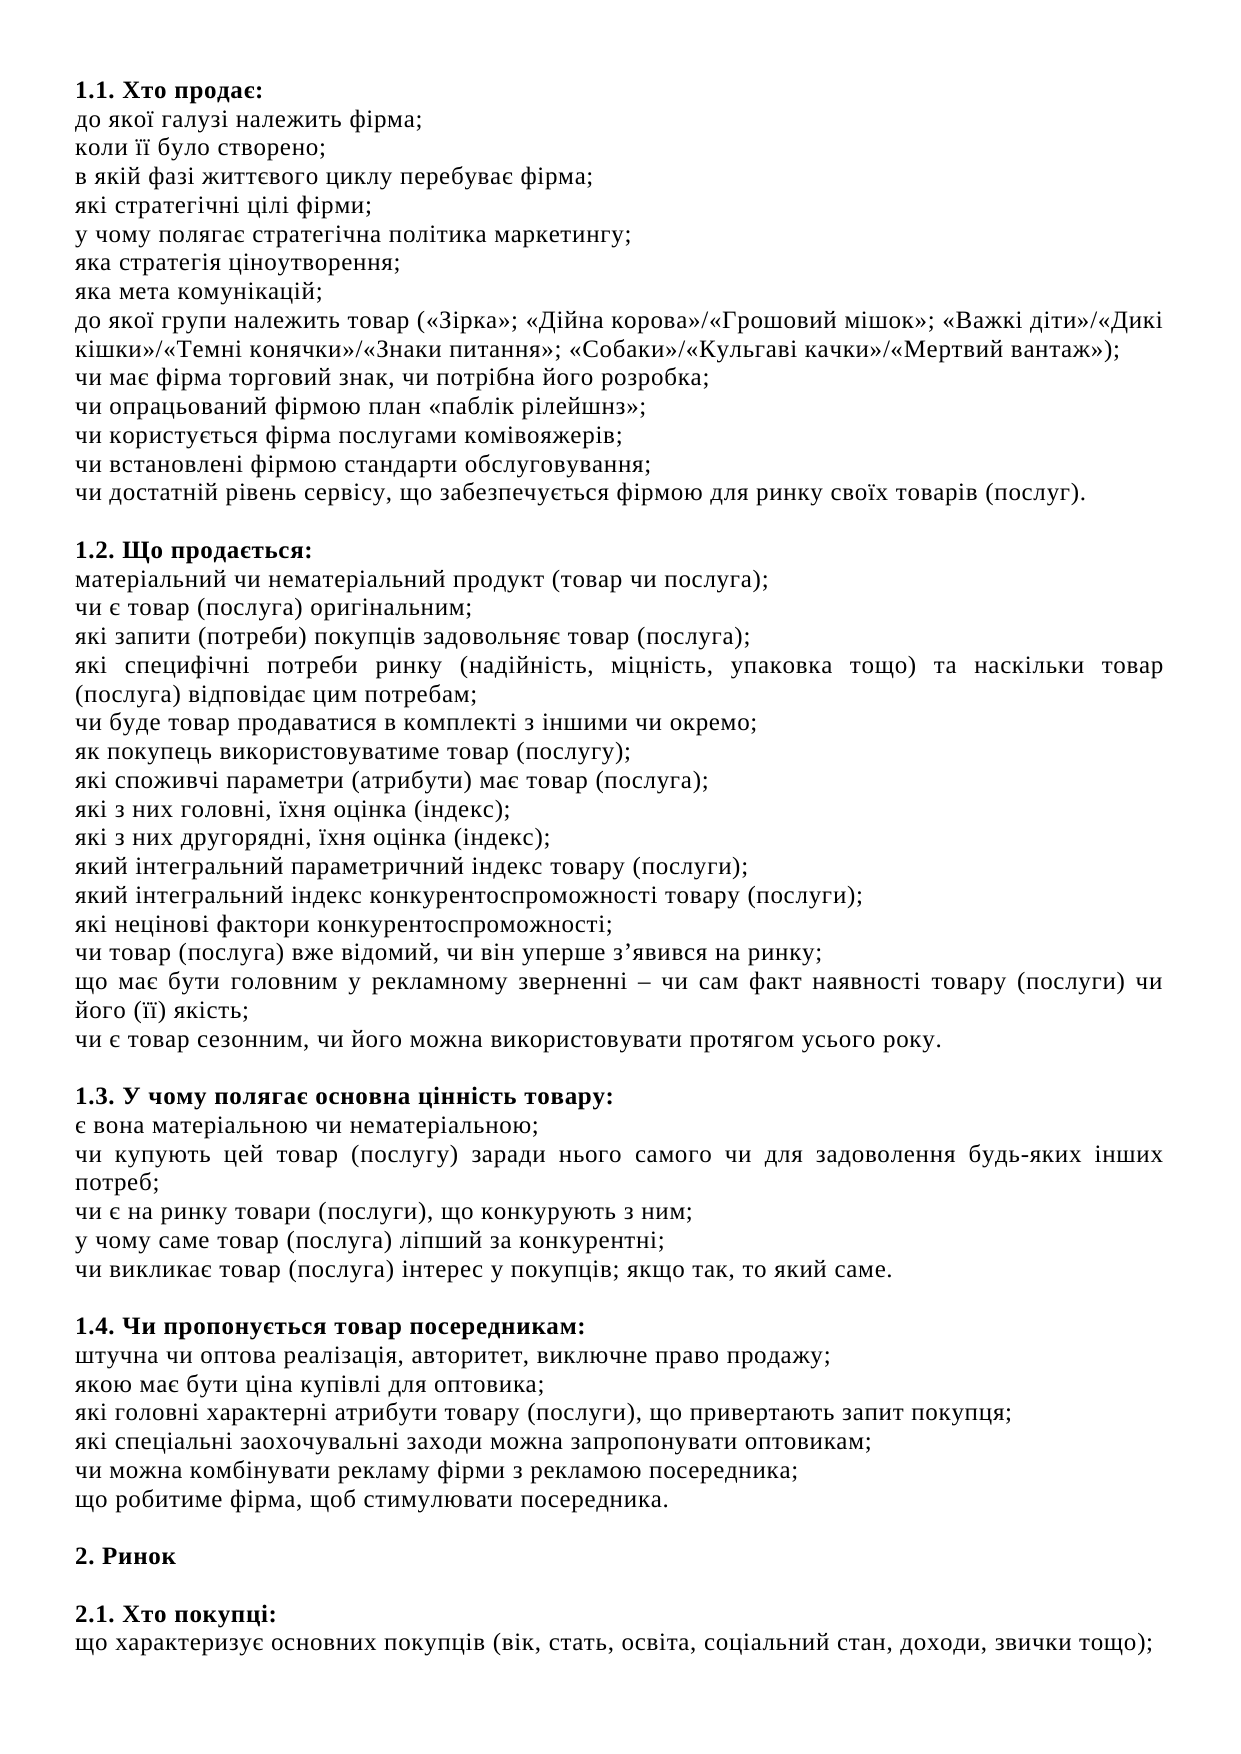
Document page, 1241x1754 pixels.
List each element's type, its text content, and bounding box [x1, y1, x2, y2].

text якою має бути ціна купівлі для оптовика; [75, 1369, 1165, 1397]
text до якої групи належить товар («Зірка»; «Дійна корова»/«Грошовий мішок»; «Важкі діти»/«Дикі кішки»/«Темні конячки»/«Знаки питання»; «Собаки»/«Кульгаві качки»/«Мертвий вантаж»); [75, 305, 1165, 362]
text які запити (потреби) покупців задовольняє товар (послуга); [75, 621, 1165, 650]
text які з них головні, їхня оцінка (індекс); [75, 794, 1165, 822]
text чи достатній рівень сервісу, що забезпечується фірмою для ринку своїх товарів (послуг). [75, 477, 1165, 506]
text є вона матеріальною чи нематеріальною; [75, 1110, 1165, 1139]
text 1.2. Що продається: [75, 535, 1165, 564]
text 1.4. Чи пропонується товар посередникам: [75, 1311, 1165, 1340]
text 1.1. Хто продає: [75, 75, 1165, 104]
text чи є на ринку товари (послуги), що конкурують з ним; [75, 1196, 1165, 1225]
text чи опрацьований фірмою план «паблік рілейшнз»; [75, 391, 1165, 420]
text які головні характерні атрибути товару (послуги), що привертають запит покупця; [75, 1397, 1165, 1426]
text яка мета комунікацій; [75, 276, 1165, 305]
text коли її було створено; [75, 132, 1165, 161]
text 2.1. Хто покупці: [75, 1599, 1165, 1627]
text матеріальний чи нематеріальний продукт (товар чи послуга); [75, 564, 1165, 592]
text як покупець використовуватиме товар (послугу); [75, 736, 1165, 765]
text чи купують цей товар (послугу) заради нього самого чи для задоволення будь-яких інших потреб; [75, 1139, 1165, 1196]
text чи буде товар продаватися в комплекті з іншими чи окремо; [75, 707, 1165, 736]
text у чому саме товар (послуга) ліпший за конкурентні; [75, 1225, 1165, 1254]
text чи є товар (послуга) оригінальним; [75, 592, 1165, 621]
text що має бути головним у рекламному зверненні – чи сам факт наявності товару (послуги) чи його (її) якість; [75, 966, 1165, 1024]
text у чому полягає стратегічна політика маркетингу; [75, 219, 1165, 247]
text чи є товар сезонним, чи його можна використовувати протягом усього року. [75, 1024, 1165, 1052]
text чи користується фірма послугами комівояжерів; [75, 420, 1165, 449]
text яка стратегія ціноутворення; [75, 247, 1165, 276]
text який інтегральний параметричний індекс товару (послуги); [75, 851, 1165, 880]
text які спеціальні заохочувальні заходи можна запропонувати оптовикам; [75, 1426, 1165, 1455]
text штучна чи оптова реалізація, авторитет, виключне право продажу; [75, 1340, 1165, 1369]
text чи товар (послуга) вже відомий, чи він уперше з’явився на ринку; [75, 937, 1165, 966]
text чи встановлені фірмою стандарти обслуговування; [75, 449, 1165, 477]
text 1.3. У чому полягає основна цінність товару: [75, 1081, 1165, 1110]
text які споживчі параметри (атрибути) має товар (послуга); [75, 765, 1165, 794]
text в якій фазі життєвого циклу перебуває фірма; [75, 161, 1165, 190]
text 2. Ринок [75, 1541, 1165, 1570]
text чи викликає товар (послуга) інтерес у покупців; якщо так, то який саме. [75, 1254, 1165, 1282]
text які специфічні потреби ринку (надійність, міцність, упаковка тощо) та наскільки товар (послуга) відповідає цим потребам; [75, 650, 1165, 707]
text чи можна комбінувати рекламу фірми з рекламою посередника; [75, 1455, 1165, 1484]
text чи має фірма торговий знак, чи потрібна його розробка; [75, 362, 1165, 391]
text які стратегічні цілі фірми; [75, 190, 1165, 219]
text які з них другорядні, їхня оцінка (індекс); [75, 822, 1165, 851]
text який інтегральний індекс конкурентоспроможності товару (послуги); [75, 880, 1165, 909]
text до якої галузі належить фірма; [75, 104, 1165, 132]
text що робитиме фірма, щоб стимулювати посередника. [75, 1484, 1165, 1512]
text які нецінові фактори конкурентоспроможності; [75, 909, 1165, 937]
text що характеризує основних покупців (вік, стать, освіта, соціальний стан, доходи, звички тощо); [75, 1627, 1165, 1656]
